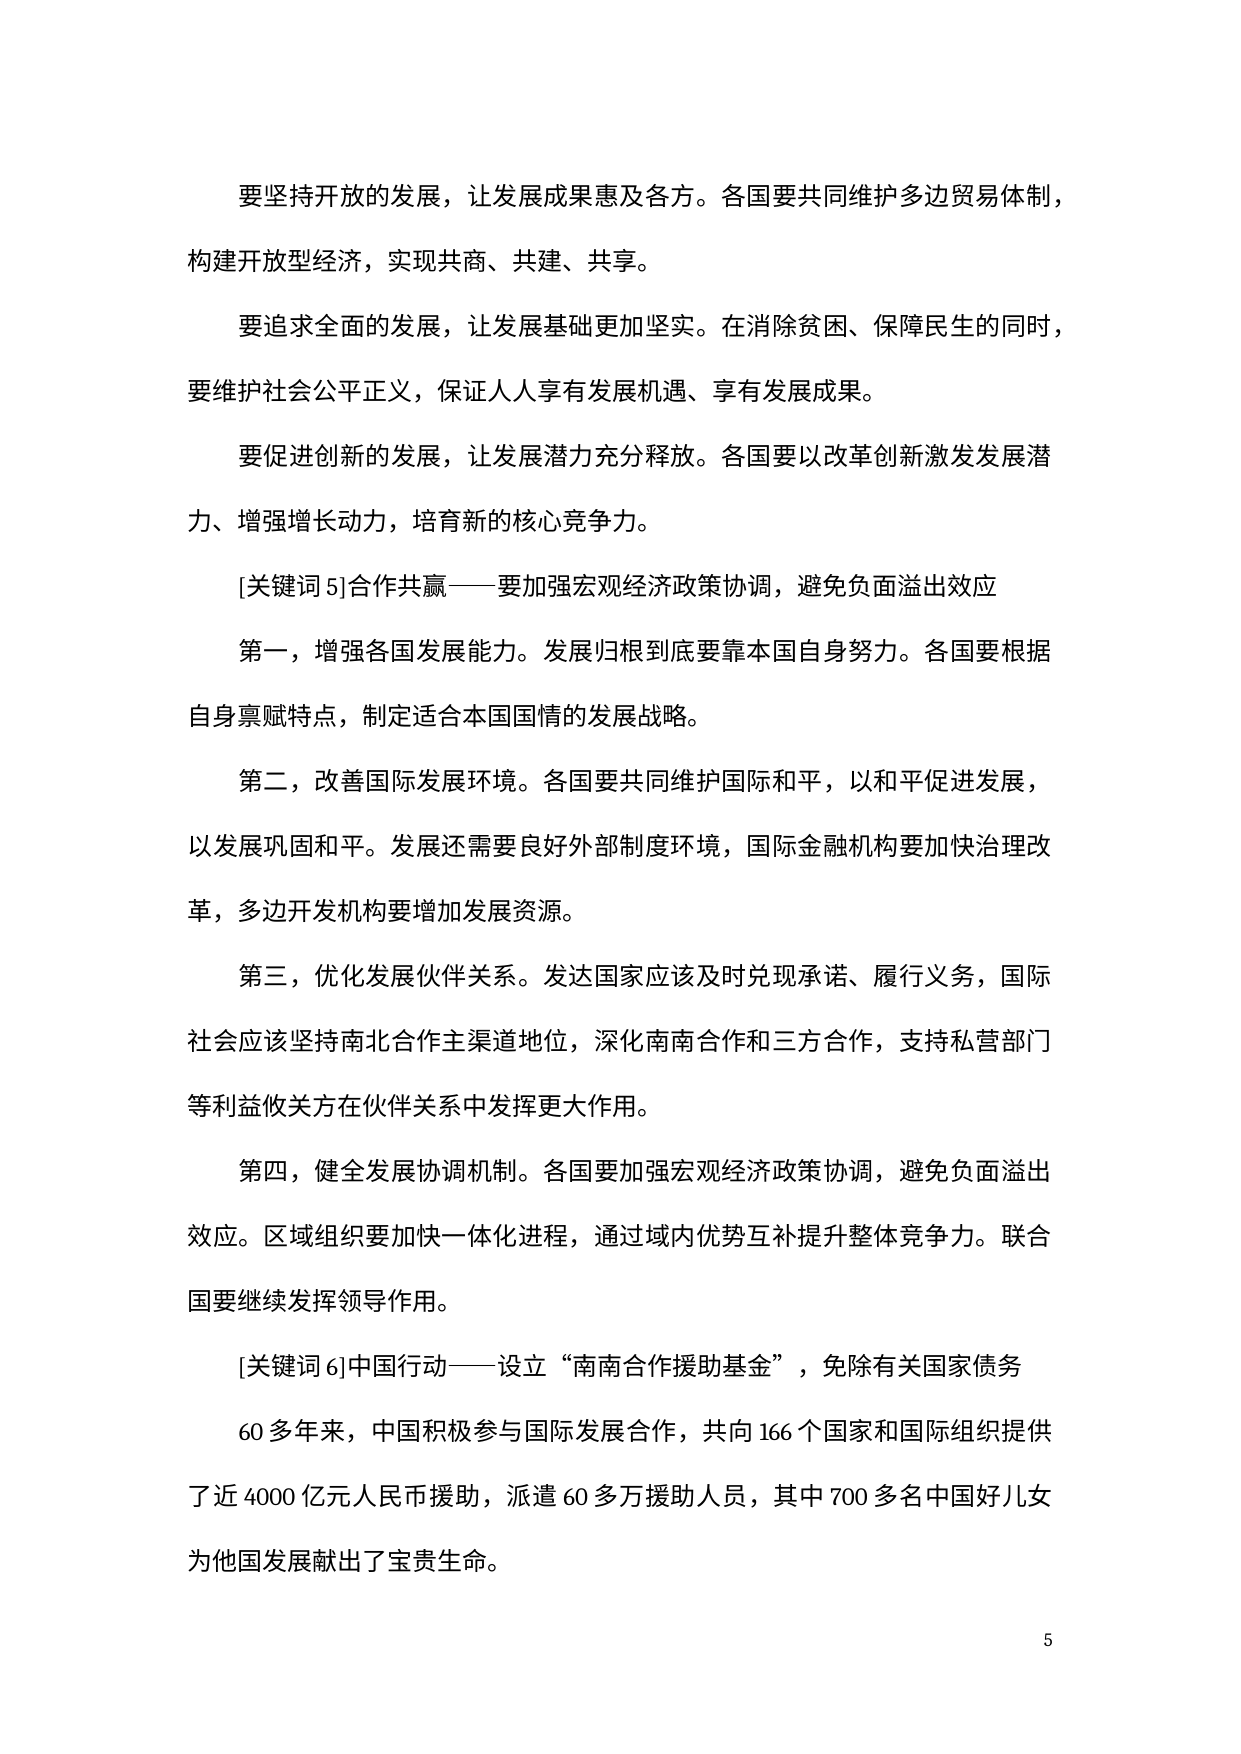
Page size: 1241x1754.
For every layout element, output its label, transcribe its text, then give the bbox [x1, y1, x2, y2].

text 第一，增强各国发展能力。发展归根到底要靠本国自身努力。各国要根据自身禀赋特点，制定适合本国国情的发展战略。 [187, 617, 1053, 747]
text 要促进创新的发展，让发展潜力充分释放。各国要以改革创新激发发展潜力、增强增长动力，培育新的核心竞争力。 [187, 422, 1053, 552]
text 60多年来，中国积极参与国际发展合作，共向166个国家和国际组织提供了近4000亿元人民币援助，派遣60多万援助人员，其中700多名中国好儿女为他国发展献出了宝贵生命。 [187, 1397, 1053, 1592]
text 第二，改善国际发展环境。各国要共同维护国际和平，以和平促进发展，以发展巩固和平。发展还需要良好外部制度环境，国际金融机构要加快治理改革，多边开发机构要增加发展资源。 [187, 747, 1053, 942]
text [关键词5]合作共赢——要加强宏观经济政策协调，避免负面溢出效应 [187, 552, 1053, 617]
text 第四，健全发展协调机制。各国要加强宏观经济政策协调，避免负面溢出效应。区域组织要加快一体化进程，通过域内优势互补提升整体竞争力。联合国要继续发挥领导作用。 [187, 1137, 1053, 1332]
text 要追求全面的发展，让发展基础更加坚实。在消除贫困、保障民生的同时，要维护社会公平正义，保证人人享有发展机遇、享有发展成果。 [187, 292, 1053, 422]
text 第三，优化发展伙伴关系。发达国家应该及时兑现承诺、履行义务，国际社会应该坚持南北合作主渠道地位，深化南南合作和三方合作，支持私营部门等利益攸关方在伙伴关系中发挥更大作用。 [187, 942, 1053, 1137]
text [关键词6]中国行动——设立“南南合作援助基金”，免除有关国家债务 [187, 1332, 1053, 1397]
text 要坚持开放的发展，让发展成果惠及各方。各国要共同维护多边贸易体制，构建开放型经济，实现共商、共建、共享。 [187, 162, 1053, 292]
